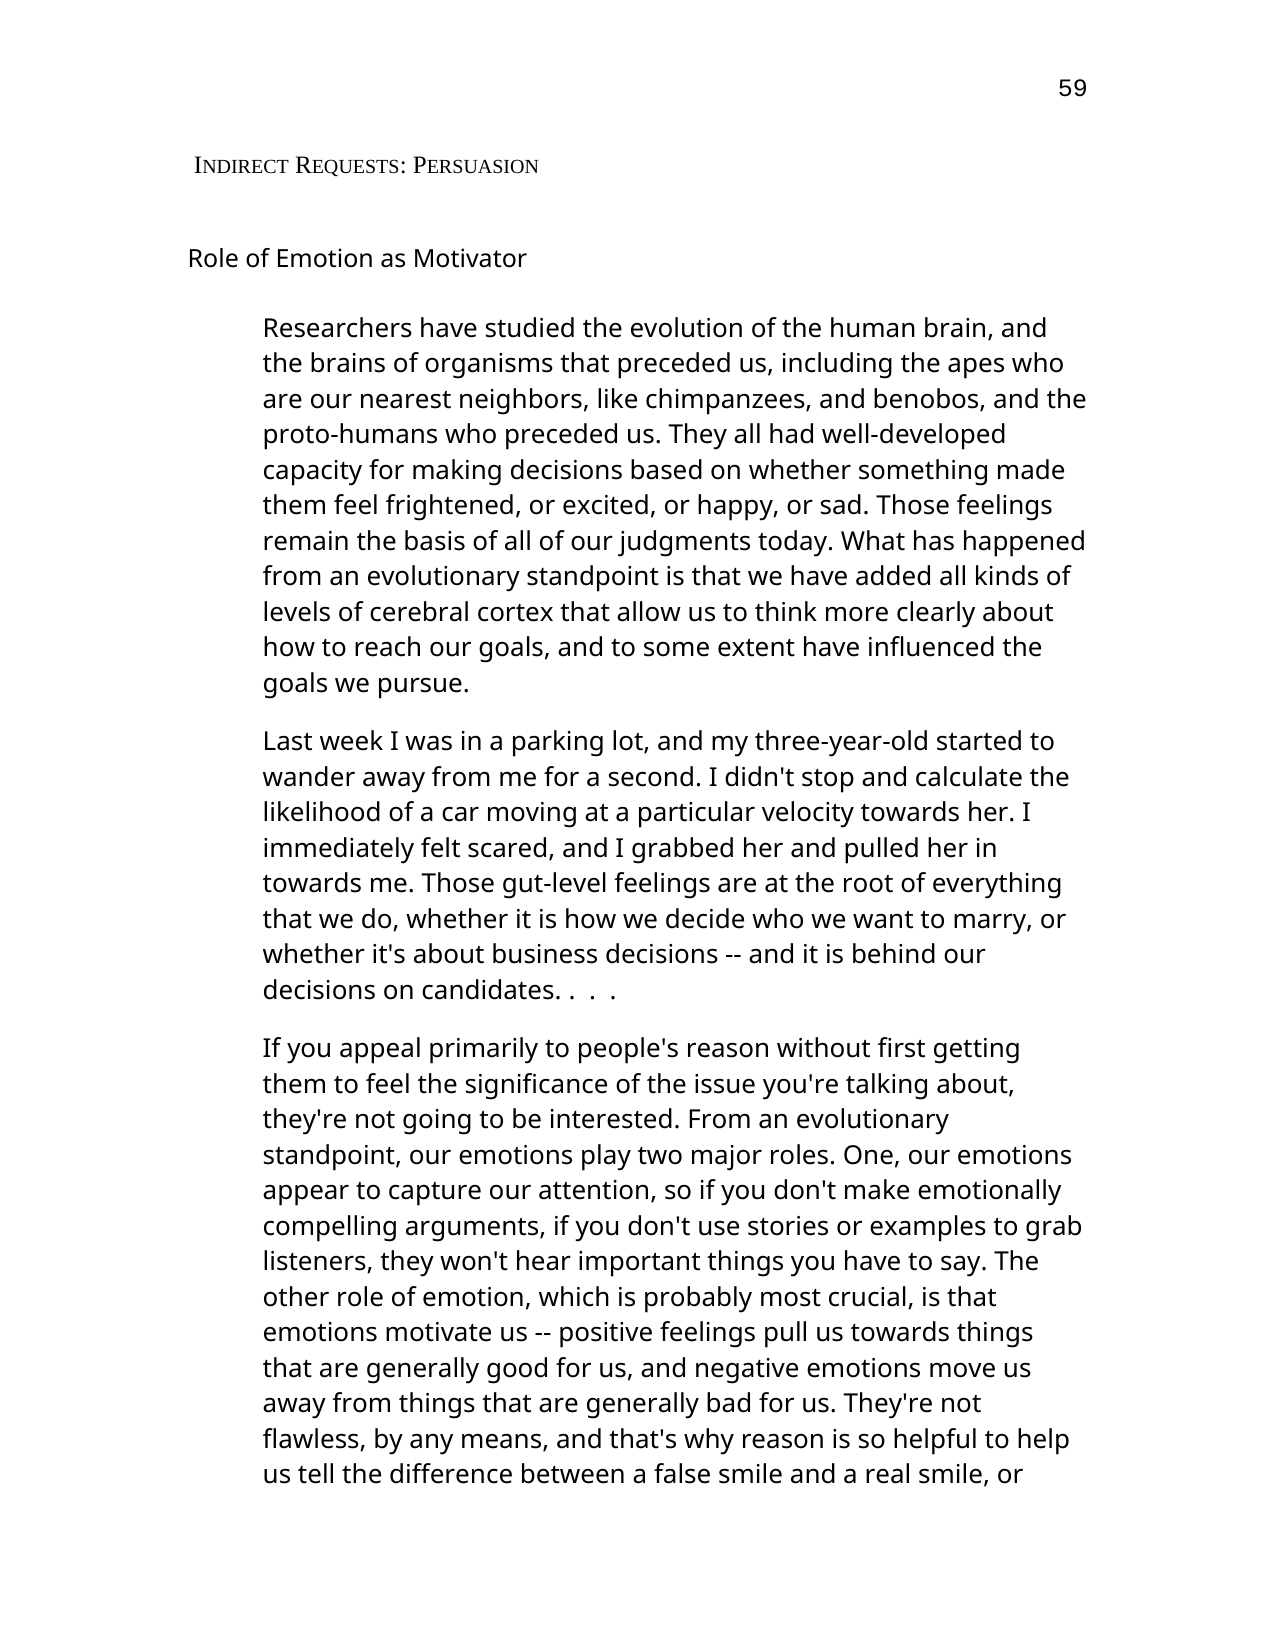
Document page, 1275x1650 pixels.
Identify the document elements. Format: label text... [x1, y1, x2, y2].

text Researchers have studied the evolution of the human brain, and the brains of organisms that preceded us, including the apes who are our nearest neighbors, like chimpanzees, and benobos, and the proto-humans who preceded us. They all had well-developed capacity for making decisions based on whether something made them feel frightened, or excited, or happy, or sad. Those feelings remain the basis of all of our judgments today. What has happened from an evolutionary standpoint is that we have added all kinds of levels of cerebral cortex that allow us to think more clearly about how to reach our goals, and to some extent have influenced the goals we pursue. [262, 309, 1087, 700]
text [262, 1030, 1087, 1492]
text Role of Emotion as Motivator [187, 241, 1087, 275]
text Last week I was in a parking lot, and my three-year-old started to wander away from me for a second. I didn't stop and calculate the likelihood of a car moving at a particular velocity towards her. I immediately felt scared, and I grabbed her and pulled her in towards me. Those gut-level feelings are at the root of everything that we do, whether it is how we decide who we want to marry, or whether it's about business decisions -- and it is behind our decisions on candidates. . . . [262, 723, 1087, 1007]
text Indirect Requests: Persuasion [187, 150, 1087, 179]
